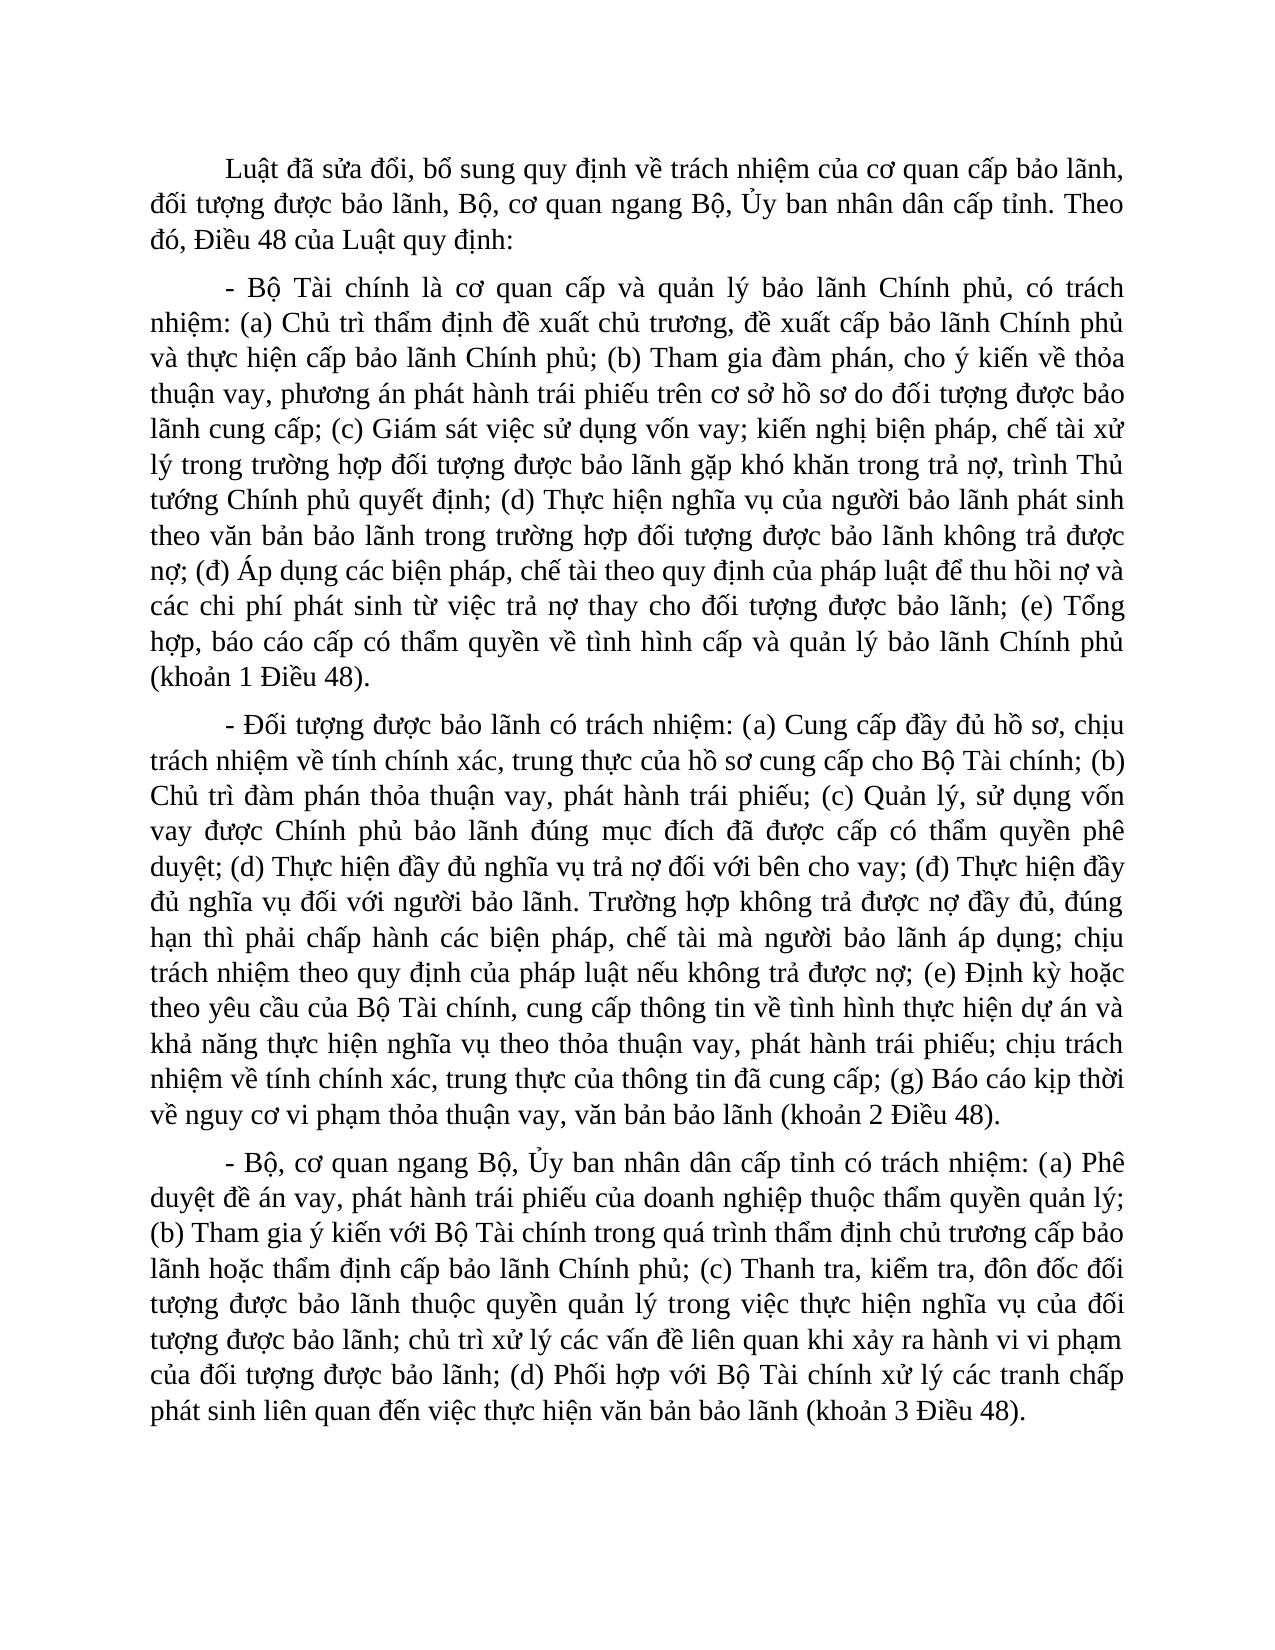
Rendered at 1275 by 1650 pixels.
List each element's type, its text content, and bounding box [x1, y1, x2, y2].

text - Bộ Tài chính là cơ quan cấp và quản lý bảo lãnh Chính phủ, có trách nhiệm: (a) Chủ trì thẩm định đề xuất chủ trương, đề xuất cấp bảo lãnh Chính phủ và thực hiện cấp bảo lãnh Chính phủ; (b) Tham gia đàm phán, cho ý kiến về thỏa thuận vay, phương án phát hành trái phiếu trên cơ sở hồ sơ do đối tượng được bảo lãnh cung cấp; (c) Giám sát việc sử dụng vốn vay; kiến nghị biện pháp, chế tài xử lý trong trường hợp đối tượng được bảo lãnh gặp khó khăn trong trả nợ, trình Thủ tướng Chính phủ quyết định; (d) Thực hiện nghĩa vụ của người bảo lãnh phát sinh theo văn bản bảo lãnh trong trường hợp đối tượng được bảo lãnh không trả được nợ; (đ) Áp dụng các biện pháp, chế tài theo quy định của pháp luật để thu hồi nợ và các chi phí phát sinh từ việc trả nợ thay cho đối tượng được bảo lãnh; (e) Tổng hợp, báo cáo cấp có thẩm quyền về tình hình cấp và quản lý bảo lãnh Chính phủ (khoản 1 Điều 48). [150, 269, 1125, 694]
text - Đối tượng được bảo lãnh có trách nhiệm: (a) Cung cấp đầy đủ hồ sơ, chịu trách nhiệm về tính chính xác, trung thực của hồ sơ cung cấp cho Bộ Tài chính; (b) Chủ trì đàm phán thỏa thuận vay, phát hành trái phiếu; (c) Quản lý, sử dụng vốn vay được Chính phủ bảo lãnh đúng mục đích đã được cấp có thẩm quyền phê duyệt; (d) Thực hiện đầy đủ nghĩa vụ trả nợ đối với bên cho vay; (đ) Thực hiện đầy đủ nghĩa vụ đối với người bảo lãnh. Trường hợp không trả được nợ đầy đủ, đúng hạn thì phải chấp hành các biện pháp, chế tài mà người bảo lãnh áp dụng; chịu trách nhiệm theo quy định của pháp luật nếu không trả được nợ; (e) Định kỳ hoặc theo yêu cầu của Bộ Tài chính, cung cấp thông tin về tình hình thực hiện dự án và khả năng thực hiện nghĩa vụ theo thỏa thuận vay, phát hành trái phiếu; chịu trách nhiệm về tính chính xác, trung thực của thông tin đã cung cấp; (g) Báo cáo kịp thời về nguy cơ vi phạm thỏa thuận vay, văn bản bảo lãnh (khoản 2 Điều 48). [150, 706, 1125, 1131]
text - Bộ, cơ quan ngang Bộ, Ủy ban nhân dân cấp tỉnh có trách nhiệm: (a) Phê duyệt đề án vay, phát hành trái phiếu của doanh nghiệp thuộc thẩm quyền quản lý; (b) Tham gia ý kiến với Bộ Tài chính trong quá trình thẩm định chủ trương cấp bảo lãnh hoặc thẩm định cấp bảo lãnh Chính phủ; (c) Thanh tra, kiểm tra, đôn đốc đối tượng được bảo lãnh thuộc quyền quản lý trong việc thực hiện nghĩa vụ của đối tượng được bảo lãnh; chủ trì xử lý các vấn đề liên quan khi xảy ra hành vi vi phạm của đối tượng được bảo lãnh; (d) Phối hợp với Bộ Tài chính xử lý các tranh chấp phát sinh liên quan đến việc thực hiện văn bản bảo lãnh (khoản 3 Điều 48). [150, 1144, 1125, 1427]
text Luật đã sửa đổi, bổ sung quy định về trách nhiệm của cơ quan cấp bảo lãnh, đối tượng được bảo lãnh, Bộ, cơ quan ngang Bộ, Ủy ban nhân dân cấp tỉnh. Theo đó, Điều 48 của Luật quy định: [150, 150, 1125, 256]
